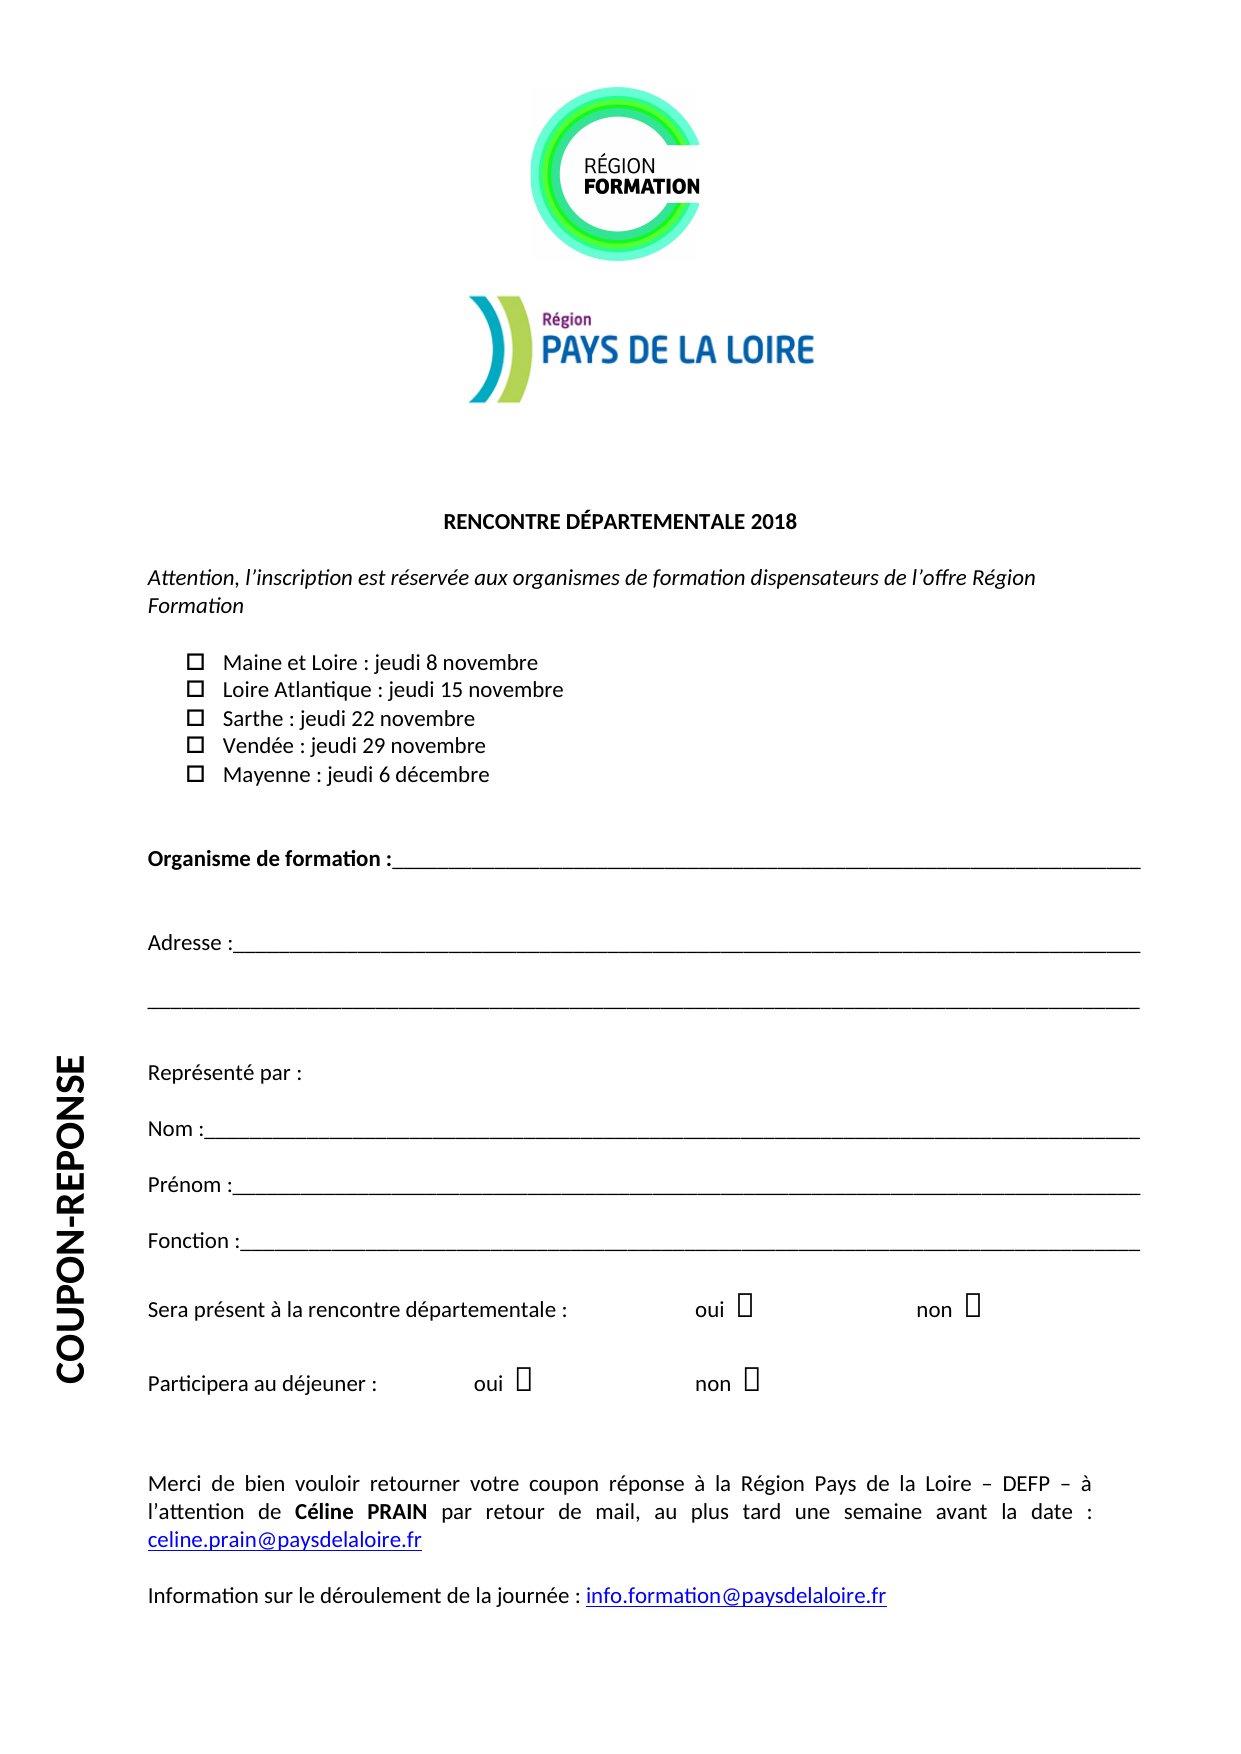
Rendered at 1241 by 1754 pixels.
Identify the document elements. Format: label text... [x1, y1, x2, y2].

text Organisme de formation : [148, 844, 1092, 872]
text Information sur le déroulement de la journée : info.formation@paysdelaloire.fr [148, 1582, 1092, 1609]
text Participera au déjeuner : oui  non  [148, 1355, 1092, 1401]
text Rencontre départementale 2018 [148, 507, 1092, 536]
text Adresse : [148, 928, 1092, 956]
list Maine et Loire : jeudi 8 novembre [185, 648, 1092, 676]
picture [412, 87, 828, 439]
text Merci de bien vouloir retourner votre coupon réponse à la Région Pays de la Loire – DEFP – à l’attention de Céline PRAIN par retour de mail, au plus tard une semaine avant la date : celine.prain@paysdelaloire.fr [148, 1469, 1092, 1553]
text Représenté par : [148, 1058, 1092, 1086]
list Loire Atlantique : jeudi 15 novembre [185, 676, 1092, 704]
text Nom : [148, 1114, 1092, 1142]
text Attention, l’inscription est réservée aux organismes de formation dispensateurs de l’offre Région Formation [148, 563, 1092, 619]
list Vendée : jeudi 29 novembre [185, 732, 1092, 760]
list Mayenne : jeudi 6 décembre [185, 760, 1092, 788]
text Sera présent à la rencontre départementale : oui  non  [148, 1282, 1092, 1327]
list Sarthe : jeudi 22 novembre [185, 704, 1092, 732]
text Prénom : [148, 1170, 1092, 1198]
text Fonction : [148, 1226, 1092, 1254]
